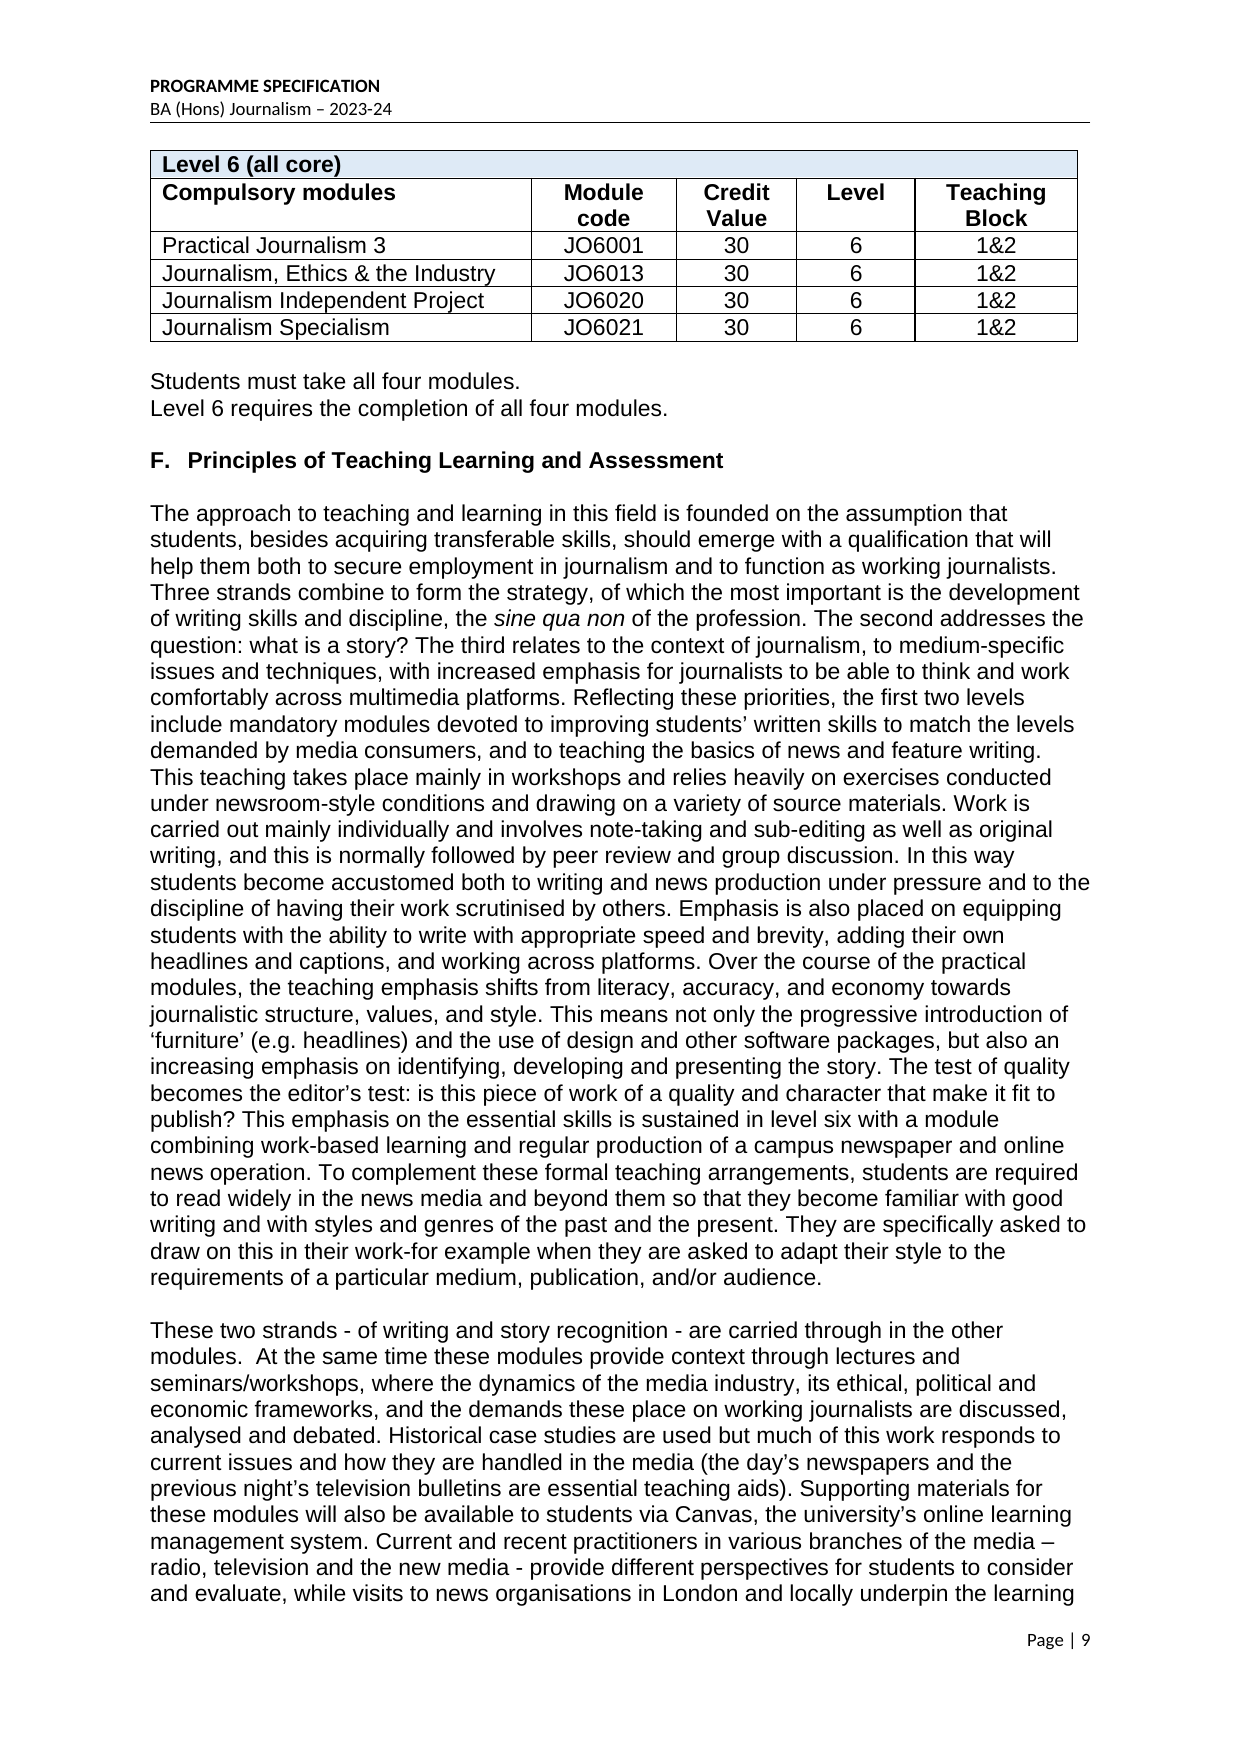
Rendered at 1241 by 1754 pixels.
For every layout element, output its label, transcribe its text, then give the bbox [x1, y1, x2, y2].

table_cell JO6001 [532, 232, 676, 258]
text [150, 1317, 1090, 1607]
table_cell Level [797, 179, 914, 231]
table_cell Practical Journalism 3 [151, 232, 531, 258]
table_cell 30 [677, 260, 796, 286]
table_header Level 6 (all core) [151, 151, 1077, 177]
table_cell 6 [797, 232, 914, 258]
table_cell 1&2 [916, 232, 1077, 258]
table_cell 30 [677, 287, 796, 313]
table_cell JO6021 [532, 314, 676, 341]
text The approach to teaching and learning in this field is founded on the assumption that students, besides acquiring transferable skills, should emerge with a qualification that will help them both to secure employment in journalism and to function as working journalists. Three strands combine to form the strategy, of which the most important is the development of writing skills and discipline, the sine qua non of the profession. The second addresses the question: what is a story? The third relates to the context of journalism, to medium-specific issues and techniques, with increased emphasis for journalists to be able to think and work comfortably across multimedia platforms. Reflecting these priorities, the first two levels include mandatory modules devoted to improving students’ written skills to match the levels demanded by media consumers, and to teaching the basics of news and feature writing. This teaching takes place mainly in workshops and relies heavily on exercises conducted under newsroom-style conditions and drawing on a variety of source materials. Work is carried out mainly individually and involves note-taking and sub-editing as well as original writing, and this is normally followed by peer review and group discussion. In this way students become accustomed both to writing and news production under pressure and to the discipline of having their work scrutinised by others. Emphasis is also placed on equipping students with the ability to write with appropriate speed and brevity, adding their own headlines and captions, and working across platforms. Over the course of the practical modules, the teaching emphasis shifts from literacy, accuracy, and economy towards journalistic structure, values, and style. This means not only the progressive introduction of ‘furniture’ (e.g. headlines) and the use of design and other software packages, but also an increasing emphasis on identifying, developing and presenting the story. The test of quality becomes the editor’s test: is this piece of work of a quality and character that make it fit to publish? This emphasis on the essential skills is sustained in level six with a module combining work-based learning and regular production of a campus newspaper and online news operation. To complement these formal teaching arrangements, students are required to read widely in the news media and beyond them so that they become familiar with good writing and with styles and genres of the past and the present. They are specifically asked to draw on this in their work-for example when they are asked to adapt their style to the requirements of a particular medium, publication, and/or audience. [150, 500, 1090, 1291]
table_cell Journalism, Ethics & the Industry [151, 260, 531, 286]
table_cell JO6013 [532, 260, 676, 286]
table_cell Teaching Block [916, 179, 1077, 231]
table_cell 30 [677, 232, 796, 258]
text Level 6 requires the completion of all four modules. [150, 394, 1090, 421]
table_cell 1&2 [916, 314, 1077, 341]
table_cell Credit Value [677, 179, 796, 231]
table_cell 6 [797, 260, 914, 286]
table_cell 30 [677, 314, 796, 341]
table_cell 6 [797, 287, 914, 313]
table_cell 6 [797, 314, 914, 341]
table_cell Compulsory modules [151, 179, 531, 231]
table_cell 1&2 [916, 287, 1077, 313]
table_cell Journalism Independent Project [151, 287, 531, 313]
table_cell Journalism Specialism [151, 314, 531, 341]
table_cell 1&2 [916, 260, 1077, 286]
table_cell Module code [532, 179, 676, 231]
list Principles of Teaching Learning and Assessment [150, 447, 1090, 473]
text Students must take all four modules. [150, 368, 1090, 394]
table_cell JO6020 [532, 287, 676, 313]
